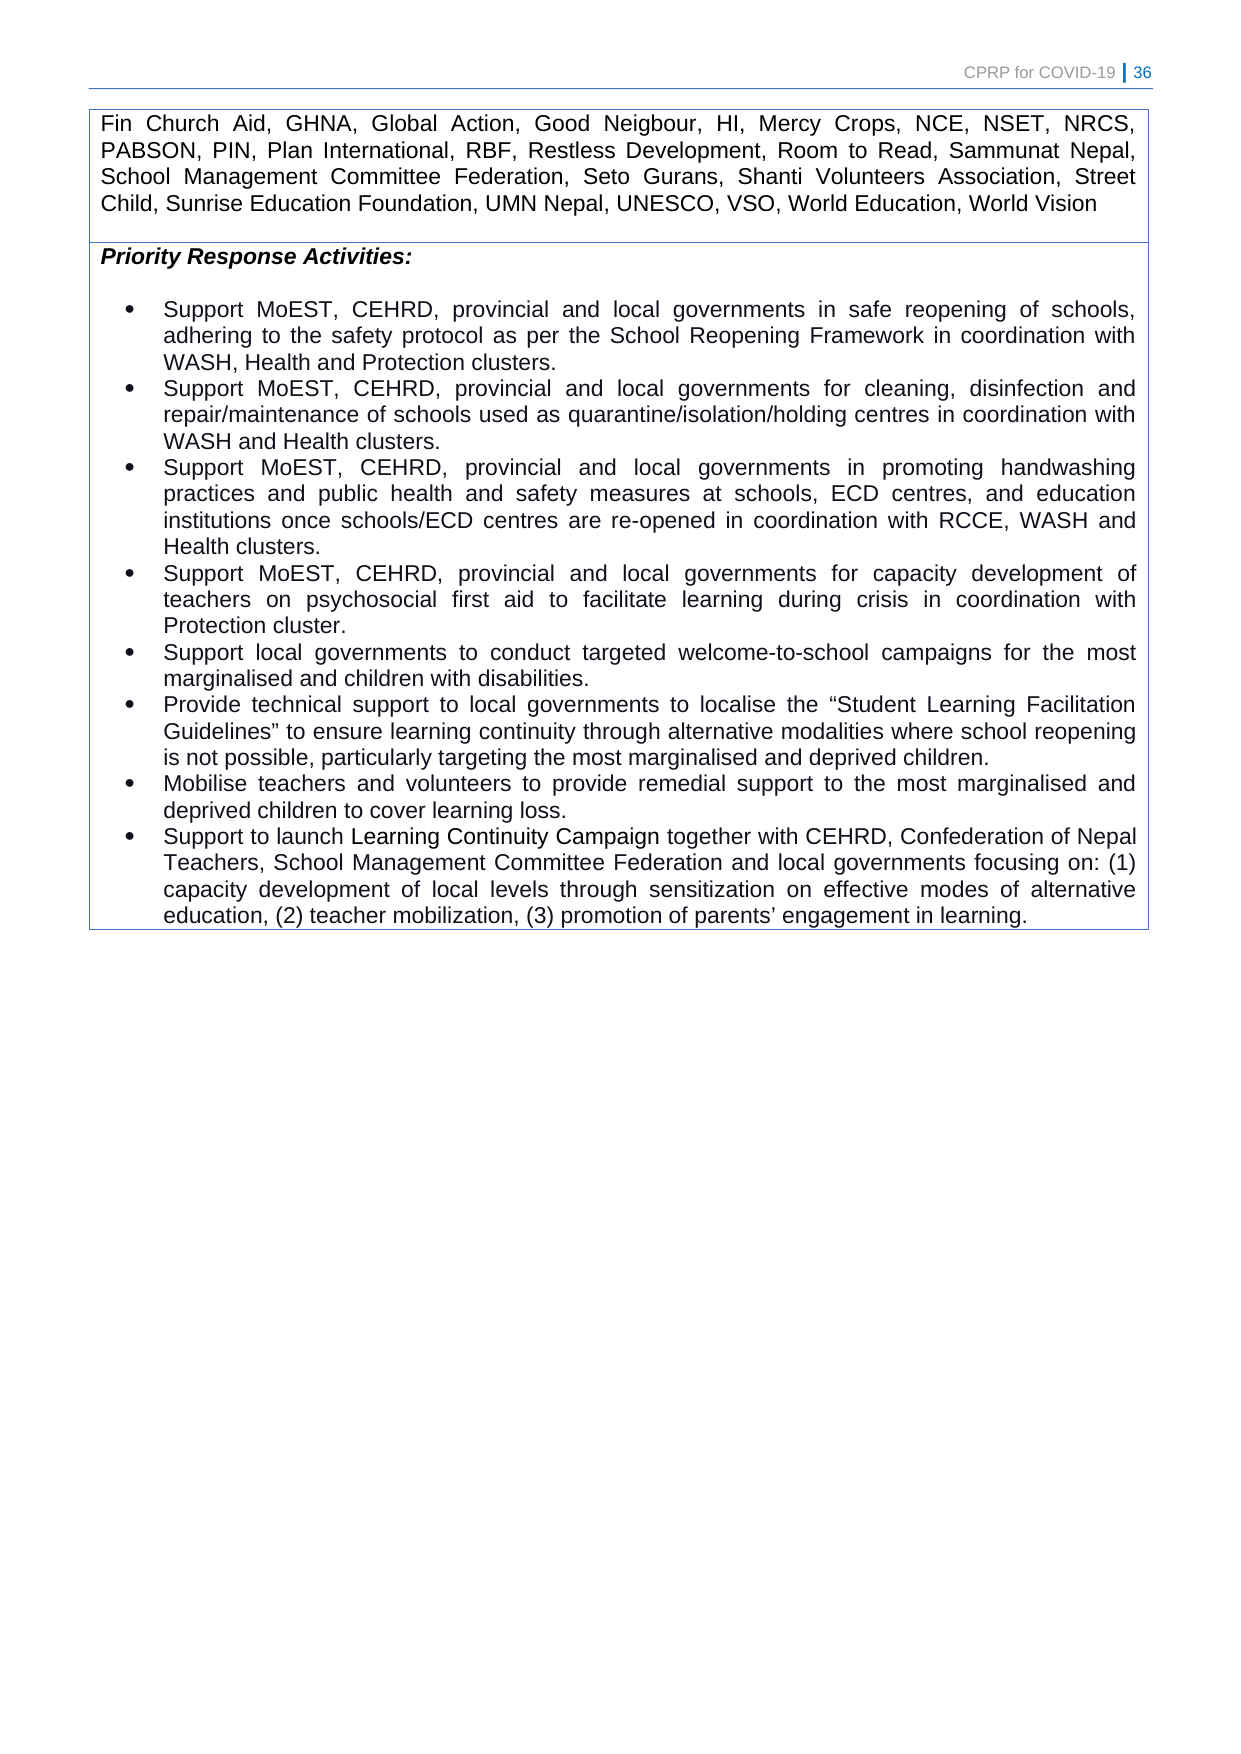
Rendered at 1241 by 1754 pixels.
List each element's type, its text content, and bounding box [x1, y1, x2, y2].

table_cell Priority Response Activities: Support MoEST, CEHRD, provincial and local governments in safe reopening of schools, adhering to the safety protocol as per the School Reopening Framework in coordination with WASH, Health and Protection clusters. Support MoEST, CEHRD, provincial and local governments for cleaning, disinfection and repair/maintenance of schools used as quarantine/isolation/holding centres in coordination with WASH and Health clusters. Support MoEST, CEHRD, provincial and local governments in promoting handwashing practices and public health and safety measures at schools, ECD centres, and education institutions once schools/ECD centres are re-opened in coordination with RCCE, WASH and Health clusters. Support MoEST, CEHRD, provincial and local governments for capacity development of teachers on psychosocial first aid to facilitate learning during crisis in coordination with Protection cluster. Support local governments to conduct targeted welcome-to-school campaigns for the most marginalised and children with disabilities. Provide technical support to local governments to localise the “Student Learning Facilitation Guidelines” to ensure learning continuity through alternative modalities where school reopening is not possible, particularly targeting the most marginalised and deprived children. Mobilise teachers and volunteers to provide remedial support to the most marginalised and deprived children to cover learning loss. Support to launch Learning Continuity Campaign together with CEHRD, Confederation of Nepal Teachers, School Management Committee Federation and local governments focusing on: (1) capacity development of local levels through sensitization on effective modes of alternative education, (2) teacher mobilization, (3) promotion of parents’ engagement in learning. [90, 243, 1148, 928]
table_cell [90, 110, 1148, 242]
